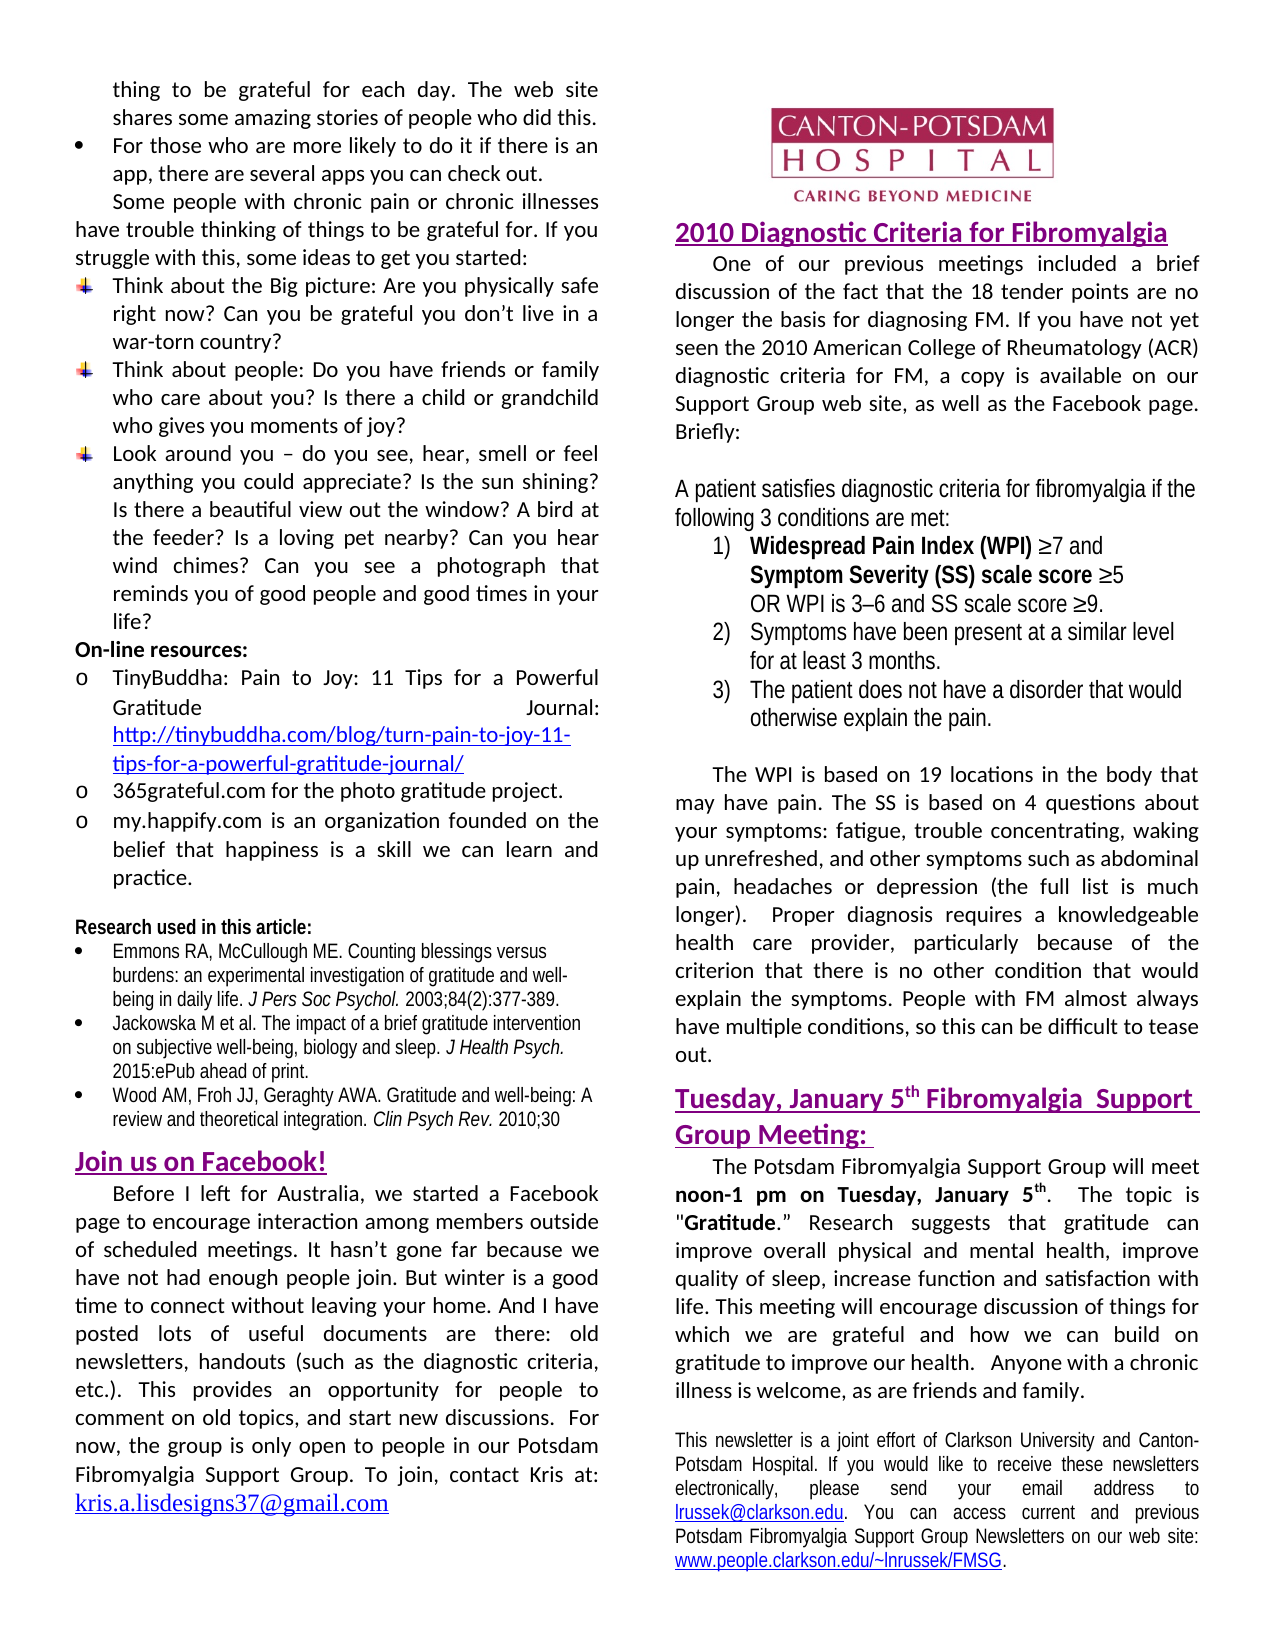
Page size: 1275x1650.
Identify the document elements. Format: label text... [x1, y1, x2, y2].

text Before I left for Australia, we started a Facebook page to encourage interaction among members outside of scheduled meetings. It hasn’t gone far because we have not had enough people join. But winter is a good time to connect without leaving your home. And I have posted lots of useful documents are there: old newsletters, handouts (such as the diagnostic criteria, etc.). This provides an opportunity for people to comment on old topics, and start new discussions. For now, the group is only open to people in our Potsdam Fibromyalgia Support Group. To join, contact Kris at: kris.a.lisdesigns37@gmail.com [75, 1179, 600, 1517]
text The Potsdam Fibromyalgia Support Group will meet noon-1 pm on Tuesday, January 5th. The topic is "Gratitude.” Research suggests that gratitude can improve overall physical and mental health, improve quality of sleep, increase function and satisfaction with life. This meeting will encourage discussion of things for which we are grateful and how we can build on gratitude to improve our health. Anyone with a chronic illness is welcome, as are friends and family. [675, 1152, 1200, 1404]
text OR WPI is 3–6 and SS scale score ≥9. [750, 589, 1200, 617]
picture [76, 276, 93, 294]
text This newsletter is a joint effort of Clarkson University and Canton-Potsdam Hospital. If you would like to receive these newsletters electronically, please send your email address to lrussek@clarkson.edu. You can access current and previous Potsdam Fibromyalgia Support Group Newsletters on our web site: www.people.clarkson.edu/~lnrussek/FMSG. [675, 1428, 1200, 1572]
list Symptoms have been present at a similar level for at least 3 months. [712, 617, 1200, 674]
subtitle Tuesday, January 5th Fibromyalgia Support Group Meeting: [675, 1113, 1200, 1152]
list The patient does not have a disorder that would otherwise explain the pain. [712, 674, 1200, 732]
picture [76, 360, 93, 378]
list Wood AM, Froh JJ, Geraghty AWA. Gratitude and well-being: A review and theoretical integration. Clin Psych Rev. 2010;30 [75, 1083, 600, 1131]
list TinyBuddha: Pain to Joy: 11 Tips for a Powerful Gratitude Journal: http://tinybuddha.com/blog/turn-pain-to-joy-11-tips-for-a-powerful-gratitude-journal/ [75, 663, 600, 777]
text The WPI is based on 19 locations in the body that may have pain. The SS is based on 4 questions about your symptoms: fatigue, trouble concentrating, waking up unrefreshed, and other symptoms such as abdominal pain, headaches or depression (the full list is much longer). Proper diagnosis requires a knowledgeable health care provider, particularly because of the criterion that there is no other condition that would explain the symptoms. People with FM almost always have multiple conditions, so this can be difficult to tease out. [675, 760, 1200, 1068]
text Research used in this article: [75, 915, 600, 939]
subtitle 2010 Diagnostic Criteria for Fibromyalgia [675, 75, 1200, 249]
list Emmons RA, McCullough ME. Counting blessings versus burdens: an experimental investigation of gratitude and well-being in daily life. J Pers Soc Psychol. 2003;84(2):377-389. [75, 939, 600, 1011]
picture [76, 445, 93, 462]
list Think about people: Do you have friends or family who care about you? Is there a child or grandchild who gives you moments of joy? [75, 355, 600, 439]
subtitle Join us on Facebook! [75, 1143, 600, 1179]
text On-line resources: [75, 635, 600, 663]
text A patient satisfies diagnostic criteria for fibromyalgia if the following 3 conditions are met: [675, 474, 1200, 531]
list Widespread Pain Index (WPI) ≥7 and Symptom Severity (SS) scale score ≥5 [712, 531, 1200, 589]
text One of our previous meetings included a brief discussion of the fact that the 18 tender points are no longer the basis for diagnosing FM. If you have not yet seen the 2010 American College of Rheumatology (ACR) diagnostic criteria for FM, a copy is available on our Support Group web site, as well as the Facebook page. Briefly: [675, 249, 1200, 445]
list 365grateful.com for the photo gratitude project. [75, 777, 600, 806]
list Jackowska M et al. The impact of a brief gratitude intervention on subjective well-being, biology and sleep. J Health Psych. 2015:ePub ahead of print. [75, 1011, 600, 1083]
subtitle Tuesday, January 5th Fibromyalgia Support Group Meeting: [675, 1081, 1200, 1111]
list Think about the Big picture: Are you physically safe right now? Can you be grateful you don’t live in a war-torn country? [75, 271, 600, 355]
list my.happify.com is an organization founded on the belief that happiness is a skill we can learn and practice. [75, 806, 600, 891]
list For those who are more likely to do it if there is an app, there are several apps you can check out. [75, 131, 600, 187]
text Some people with chronic pain or chronic illnesses have trouble thinking of things to be grateful for. If you struggle with this, some ideas to get you started: [75, 187, 600, 271]
list Look around you – do you see, hear, smell or feel anything you could appreciate? Is the sun shining? Is there a beautiful view out the window? A bird at the feeder? Is a loving pet nearby? Can you hear wind chimes? Can you see a photograph that reminds you of good people and good times in your life? [75, 439, 600, 635]
